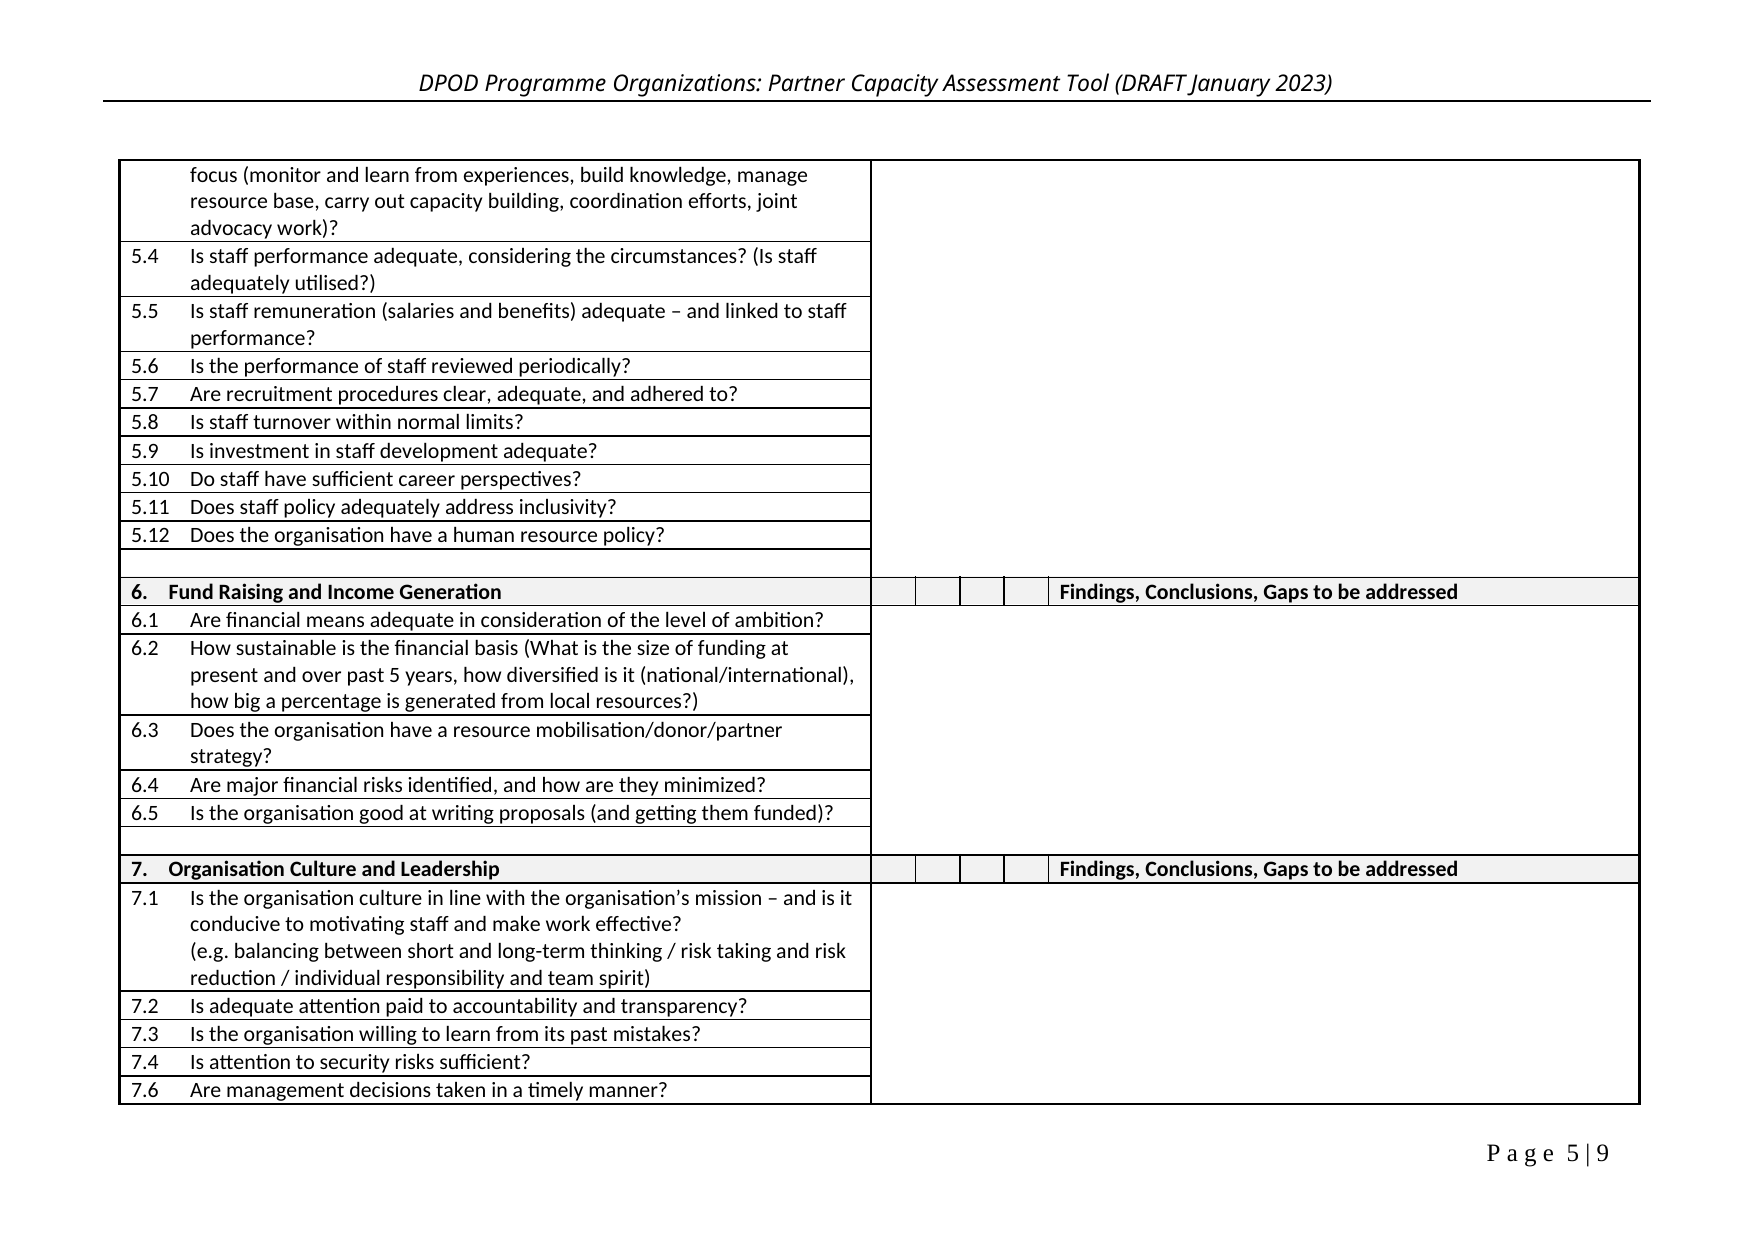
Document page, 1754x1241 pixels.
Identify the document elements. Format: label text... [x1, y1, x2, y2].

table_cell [121, 161, 870, 241]
table_cell Organisation Culture and Leadership [121, 856, 870, 882]
table_cell 6.1 Are financial means adequate in consideration of the level of ambition? [121, 606, 870, 633]
table_cell Findings, Conclusions, Gaps to be addressed [1049, 856, 1638, 882]
table_cell 7.4 Is attention to security risks sufficient? [121, 1048, 870, 1075]
table_cell 5.4 Is staff performance adequate, considering the circumstances? (Is staff adequately utilised?) [121, 242, 870, 296]
table_cell 6.5 Is the organisation good at writing proposals (and getting them funded)? [121, 799, 870, 826]
table_cell [916, 856, 959, 882]
table_cell 5.7 Are recruitment procedures clear, adequate, and adhered to? [121, 380, 870, 407]
table_cell [961, 856, 1003, 882]
table_cell 7.6 Are management decisions taken in a timely manner? [121, 1077, 870, 1103]
table_cell 7.3 Is the organisation willing to learn from its past mistakes? [121, 1020, 870, 1047]
table_cell [872, 884, 1638, 1103]
table_cell Findings, Conclusions, Gaps to be addressed [1049, 578, 1638, 604]
table_cell 7.1 Is the organisation culture in line with the organisation’s mission – and is it conducive to motivating staff and make work effective? (e.g. balancing between short and long-term thinking / risk taking and risk reduction / individual responsibility and team spirit) [121, 884, 870, 990]
table_cell 5.11 Does staff policy adequately address inclusivity? [121, 493, 870, 520]
table_cell 7.2 Is adequate attention paid to accountability and transparency? [121, 992, 870, 1019]
table_cell 6.2 How sustainable is the financial basis (What is the size of funding at present and over past 5 years, how diversified is it (national/international), how big a percentage is generated from local resources?) [121, 635, 870, 714]
table_cell [872, 578, 915, 604]
table_cell 5.8 Is staff turnover within normal limits? [121, 409, 870, 435]
table_cell 5.6 Is the performance of staff reviewed periodically? [121, 352, 870, 379]
table_cell 6.4 Are major financial risks identified, and how are they minimized? [121, 771, 870, 797]
table_cell [872, 856, 915, 882]
table_cell 5.9 Is investment in staff development adequate? [121, 437, 870, 463]
table_cell [121, 827, 870, 854]
table_cell 5.5 Is staff remuneration (salaries and benefits) adequate – and linked to staff performance? [121, 297, 870, 351]
table_cell [1005, 578, 1048, 604]
table_cell [872, 606, 1638, 854]
table_cell 5.12 Does the organisation have a human resource policy? [121, 522, 870, 548]
table_cell Fund Raising and Income Generation [121, 578, 870, 604]
table_cell [121, 550, 870, 576]
table_cell [1005, 856, 1048, 882]
table_cell [961, 578, 1003, 604]
table_cell [916, 578, 959, 604]
table_cell 5.10 Do staff have sufficient career perspectives? [121, 465, 870, 492]
table_cell 6.3 Does the organisation have a resource mobilisation/donor/partner strategy? [121, 716, 870, 769]
